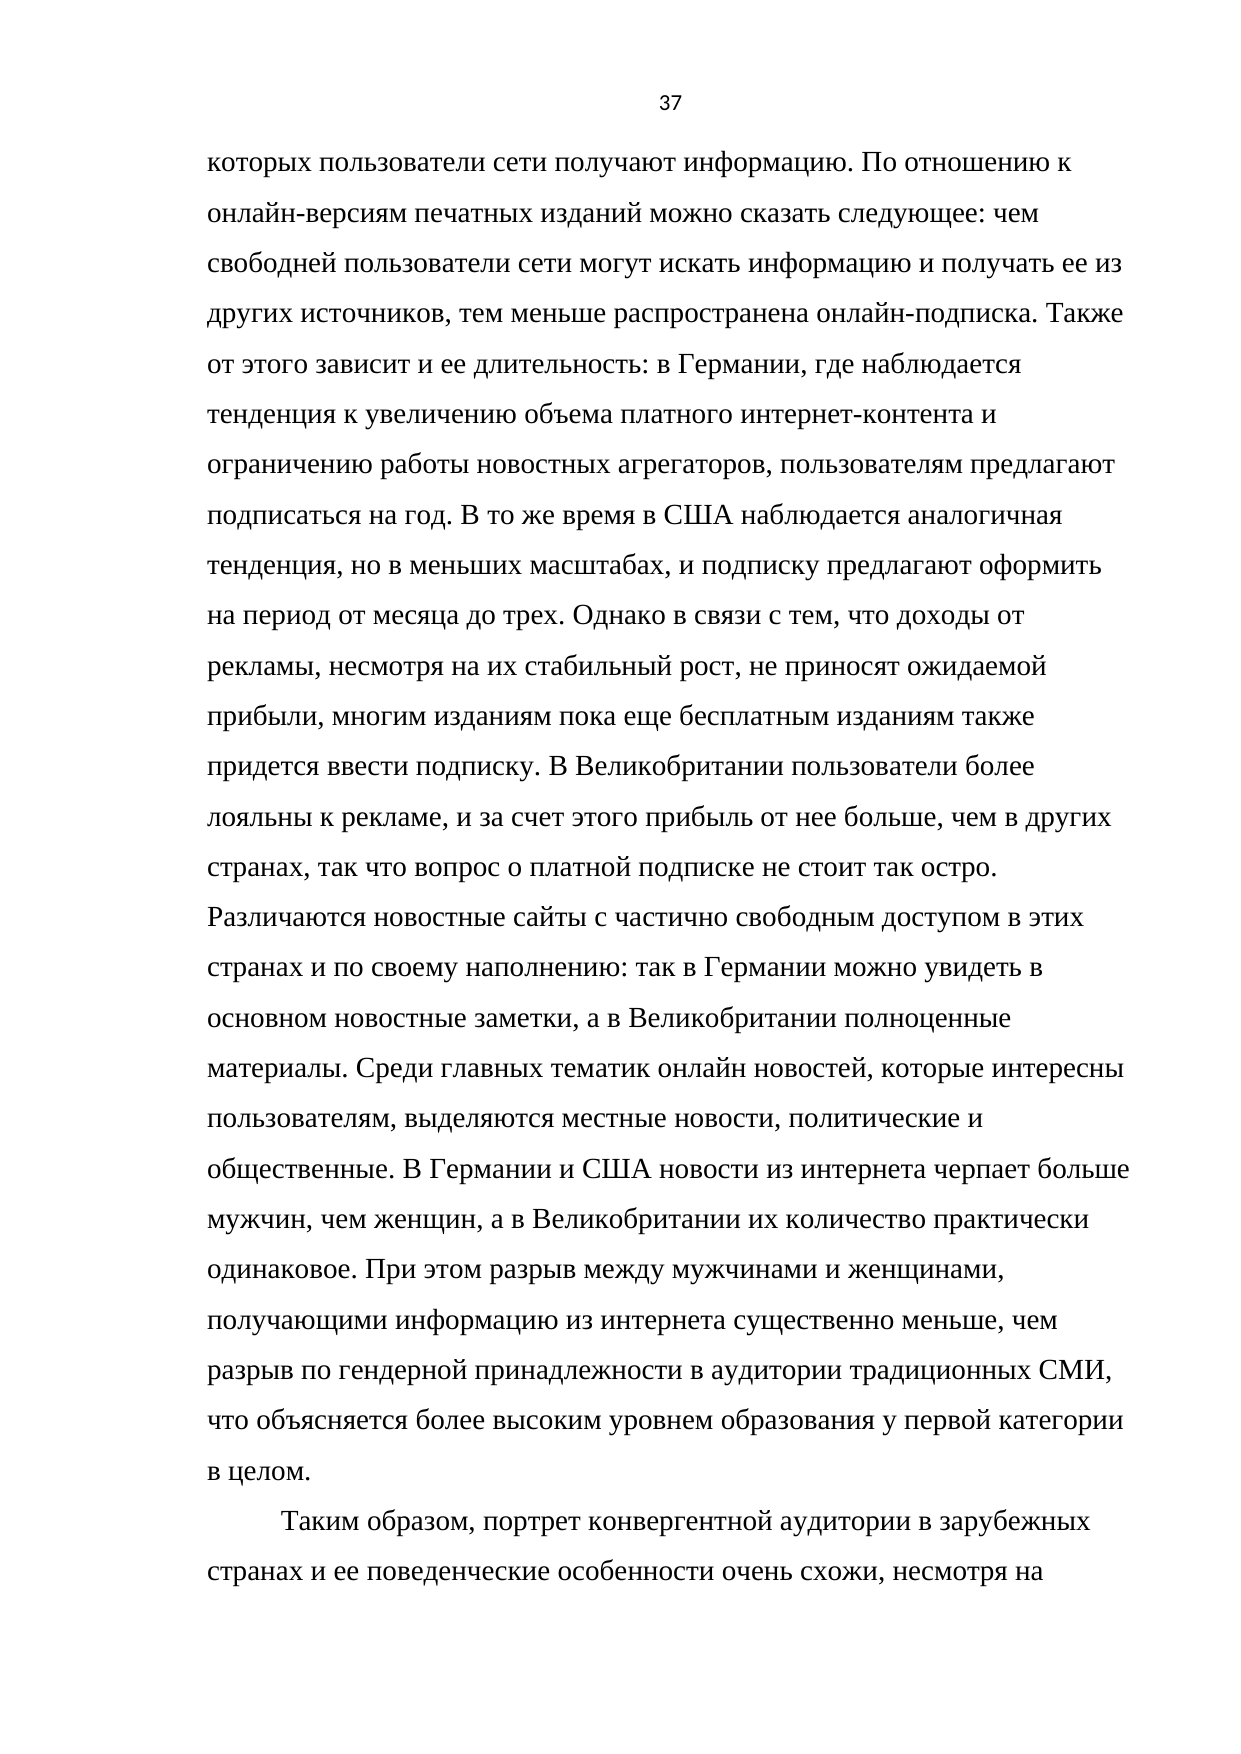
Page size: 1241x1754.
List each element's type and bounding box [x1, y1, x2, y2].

text [207, 144, 1134, 1486]
text [207, 1503, 1134, 1587]
